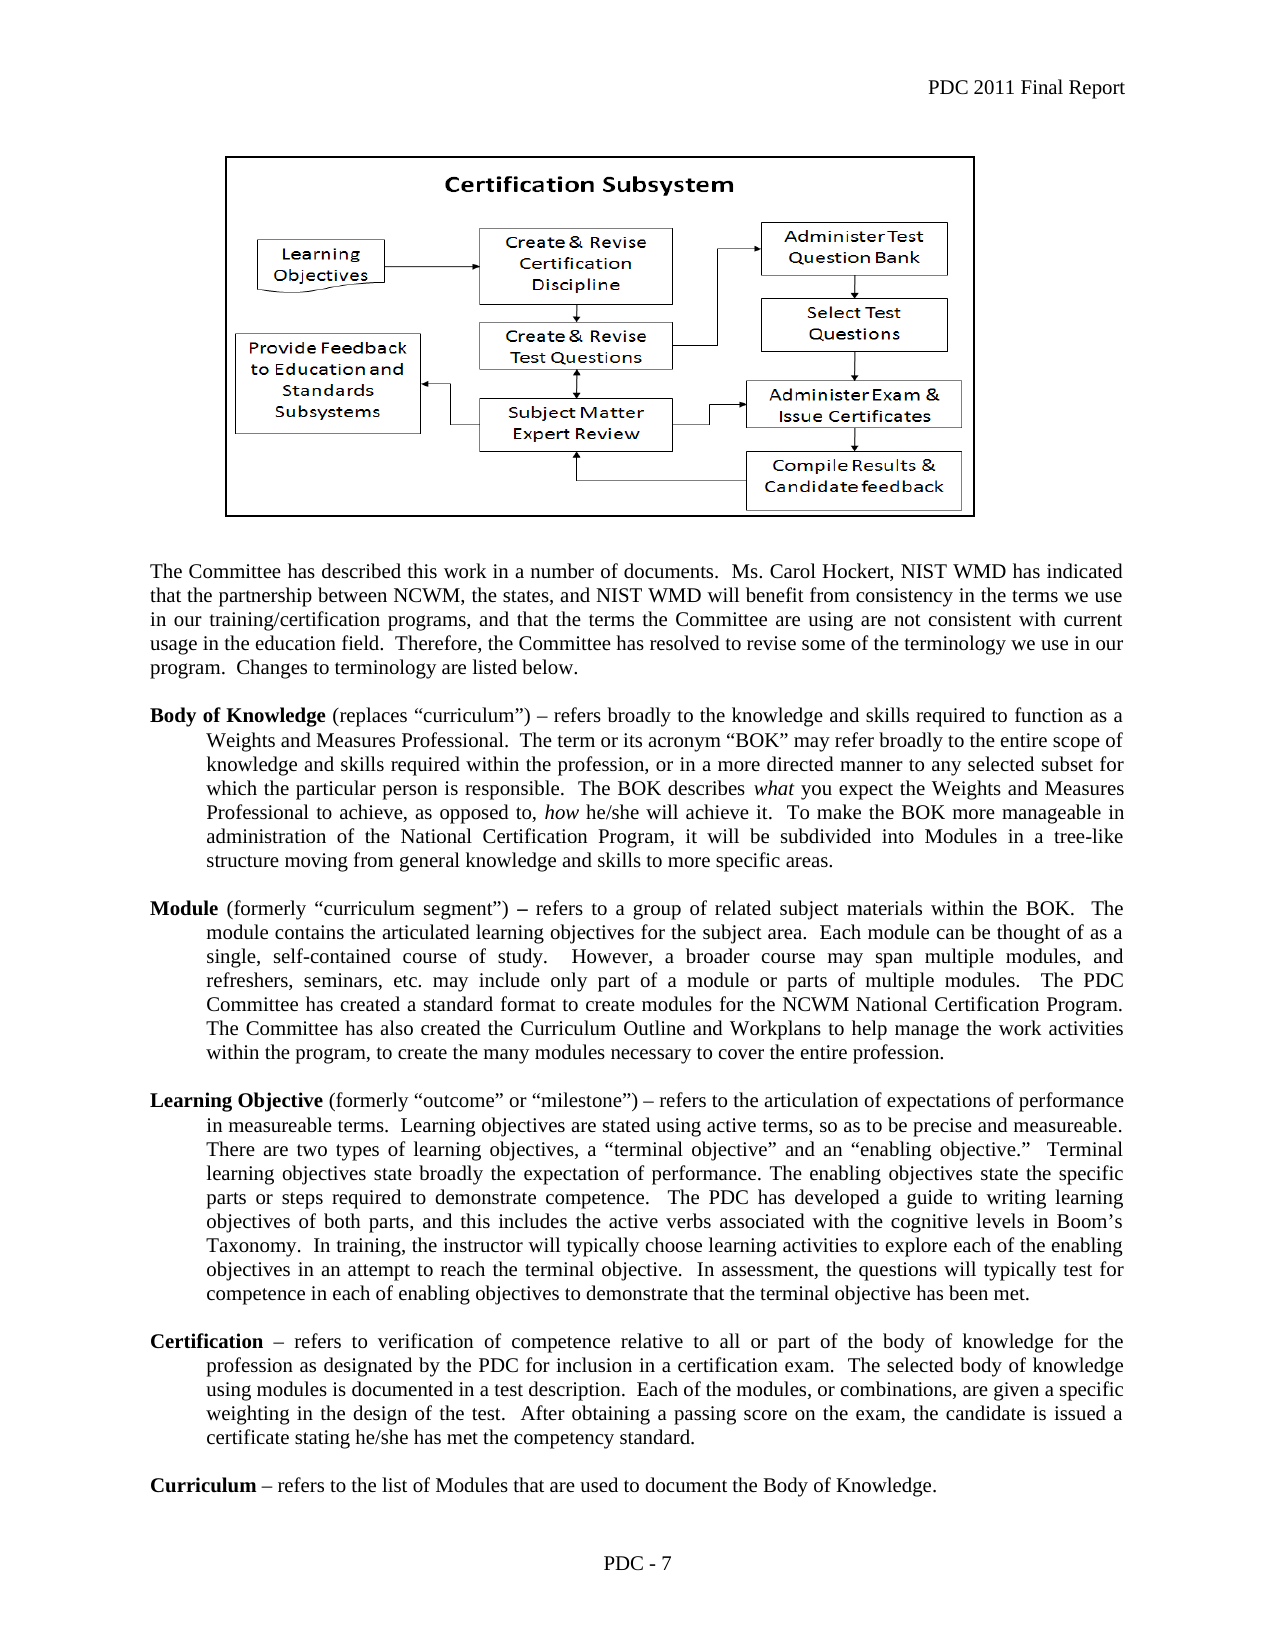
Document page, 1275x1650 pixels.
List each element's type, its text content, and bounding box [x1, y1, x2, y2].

text Curriculum – refers to the list of Modules that are used to document the Body of Knowledge. [150, 1473, 1125, 1497]
text Learning Objective (formerly “outcome” or “milestone”) – refers to the articulation of expectations of performance in measureable terms. Learning objectives are stated using active terms, so as to be precise and measureable. There are two types of learning objectives, a “terminal objective” and an “enabling objective.” Terminal learning objectives state broadly the expectation of performance. The enabling objectives state the specific parts or steps required to demonstrate competence. The PDC has developed a guide to writing learning objectives of both parts, and this includes the active verbs associated with the cognitive levels in Boom’s Taxonomy. In training, the instructor will typically choose learning activities to explore each of the enabling objectives in an attempt to reach the terminal objective. In assessment, the questions will typically test for competence in each of enabling objectives to demonstrate that the terminal objective has been met. [150, 1088, 1125, 1305]
text Body of Knowledge (replaces “curriculum”) – refers broadly to the knowledge and skills required to function as a Weights and Measures Professional. The term or its acronym “BOK” may refer broadly to the entire scope of knowledge and skills required within the profession, or in a more directed manner to any selected subset for which the particular person is responsible. The BOK describes what you expect the Weights and Measures Professional to achieve, as opposed to, how he/she will achieve it. To make the BOK more manageable in administration of the National Certification Program, it will be subdivided into Modules in a tree-like structure moving from general knowledge and skills to more specific areas. [150, 703, 1125, 872]
text Certification – refers to verification of competence relative to all or part of the body of knowledge for the profession as designated by the PDC for inclusion in a certification exam. The selected body of knowledge using modules is documented in a test description. Each of the modules, or combinations, are given a specific weighting in the design of the test. After obtaining a passing score on the exam, the candidate is issued a certificate stating he/she has met the competency standard. [150, 1329, 1125, 1449]
text Module (formerly “curriculum segment”) – refers to a group of related subject materials within the BOK. The module contains the articulated learning objectives for the subject area. Each module can be thought of as a single, self-contained course of study. However, a broader course may span multiple modules, and refreshers, seminars, etc. may include only part of a module or parts of multiple modules. The PDC Committee has created a standard format to create modules for the NCWM National Certification Program. The Committee has also created the Curriculum Outline and Workplans to help manage the work activities within the program, to create the many modules necessary to cover the entire profession. [150, 896, 1125, 1064]
text The Committee has described this work in a number of documents. Ms. Carol Hockert, NIST WMD has indicated that the partnership between NCWM, the states, and NIST WMD will benefit from consistency in the terms we use in our training/certification programs, and that the terms the Committee are using are not consistent with current usage in the education field. Therefore, the Committee has resolved to revise some of the terminology we use in our program. Changes to terminology are listed below. [150, 559, 1125, 679]
picture [227, 158, 973, 515]
